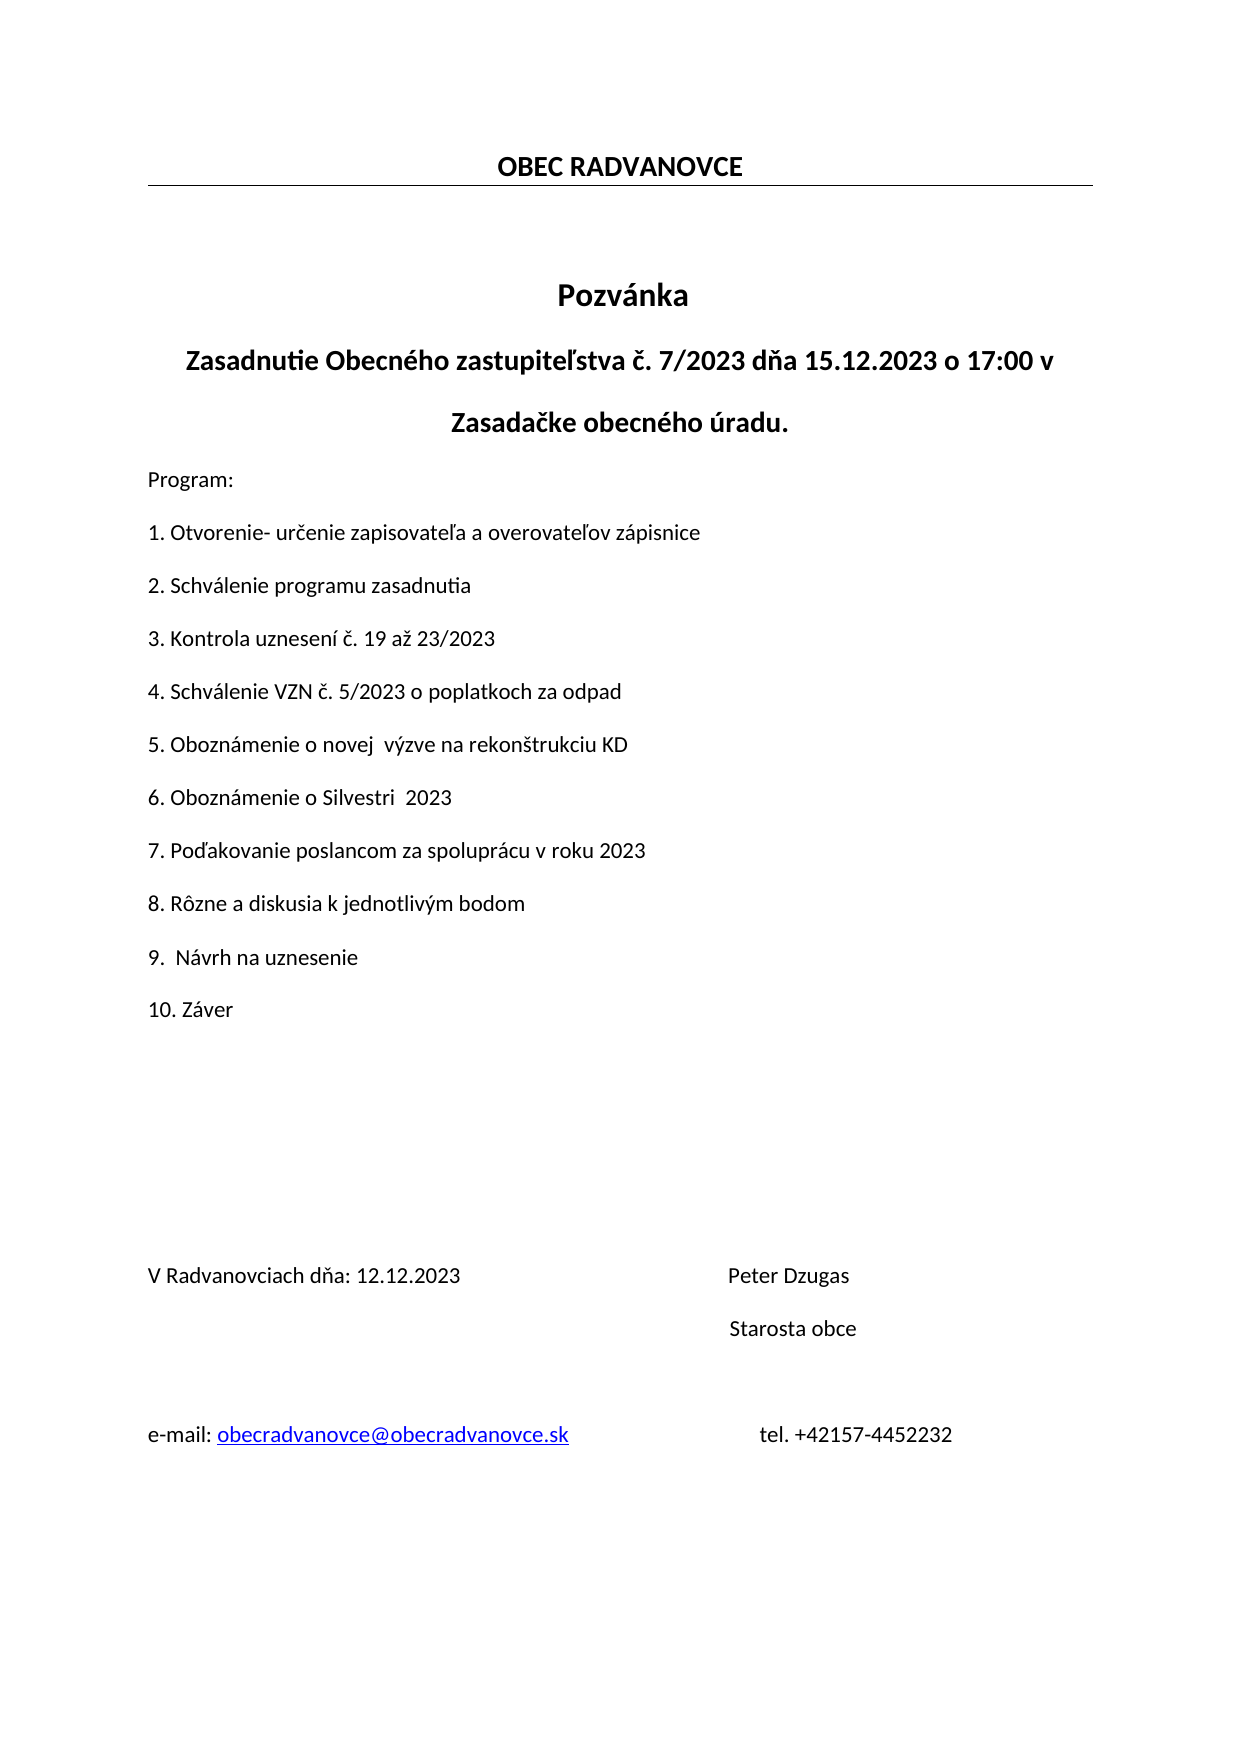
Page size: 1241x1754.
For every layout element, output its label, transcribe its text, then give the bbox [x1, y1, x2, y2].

text 3. Kontrola uznesení č. 19 až 23/2023 [148, 624, 1093, 652]
text V Radvanovciach dňa: 12.12.2023 Peter Dzugas [148, 1261, 1093, 1289]
text 5. Oboznámenie o novej výzve na rekonštrukciu KD [148, 731, 1093, 758]
text 4. Schválenie VZN č. 5/2023 o poplatkoch za odpad [148, 677, 1093, 706]
text Starosta obce [148, 1314, 1093, 1342]
text Zasadnutie Obecného zastupiteľstva č. 7/2023 dňa 15.12.2023 o 17:00 v [148, 342, 1093, 377]
text OBEC RADVANOVCE [148, 148, 1093, 185]
text Zasadačke obecného úradu. [148, 404, 1093, 439]
text Pozvánka [148, 274, 1093, 315]
text 9. Návrh na uznesenie [148, 943, 1093, 971]
text 6. Oboznámenie o Silvestri 2023 [148, 783, 1093, 812]
text 2. Schválenie programu zasadnutia [148, 571, 1093, 599]
text 7. Poďakovanie poslancom za spoluprácu v roku 2023 [148, 837, 1093, 864]
text 10. Záver [148, 996, 1093, 1024]
text e-mail: obecradvanovce@obecradvanovce.sk tel. +42157-4452232 [148, 1420, 1093, 1448]
text 1. Otvorenie- určenie zapisovateľa a overovateľov zápisnice [148, 518, 1093, 546]
text 8. Rôzne a diskusia k jednotlivým bodom [148, 889, 1093, 918]
text Program: [148, 465, 1093, 493]
